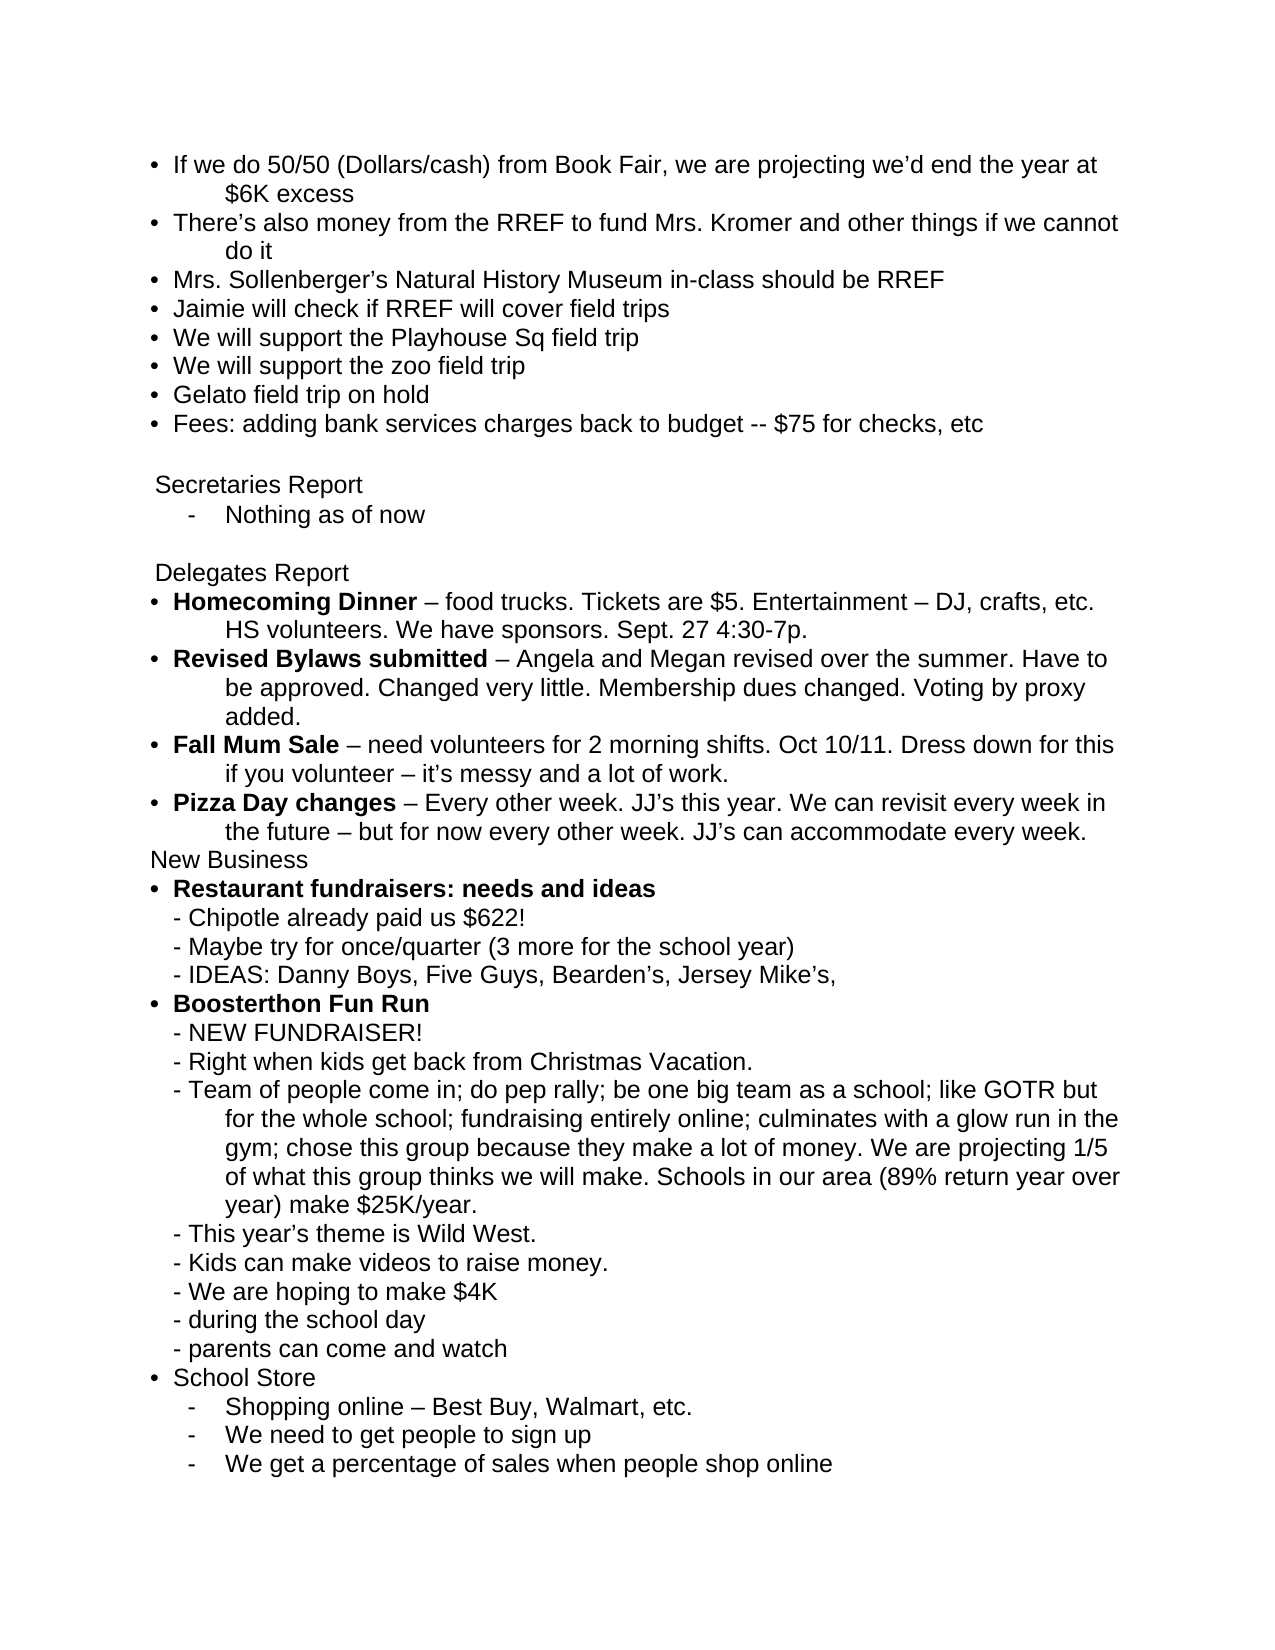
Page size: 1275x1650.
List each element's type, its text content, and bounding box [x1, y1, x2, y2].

list Nothing as of now [187, 500, 1125, 529]
list - Maybe try for once/quarter (3 more for the school year) [150, 932, 1125, 960]
list Fees: adding bank services charges back to budget -- $75 for checks, etc [150, 409, 1125, 437]
list We will support the Playhouse Sq field trip [150, 322, 1125, 351]
list - parents can come and watch [150, 1334, 1125, 1363]
list Revised Bylaws submitted – Angela and Megan revised over the summer. Have to be approved. Changed very little. Membership dues changed. Voting by proxy added. [150, 644, 1125, 730]
list - We are hoping to make $4K [150, 1277, 1125, 1305]
list - Right when kids get back from Christmas Vacation. [150, 1047, 1125, 1075]
list There’s also money from the RREF to fund Mrs. Kromer and other things if we cannot do it [150, 207, 1125, 265]
list School Store [150, 1363, 1125, 1392]
list Shopping online – Best Buy, Walmart, etc. [187, 1392, 1125, 1420]
list - Team of people come in; do pep rally; be one big team as a school; like GOTR but for the whole school; fundraising entirely online; culminates with a glow run in the gym; chose this group because they make a lot of money. We are projecting 1/5 of what this group thinks we will make. Schools in our area (89% return year over year) make $25K/year. [150, 1075, 1125, 1219]
text Secretaries Report [154, 466, 1125, 500]
list Gelato field trip on hold [150, 380, 1125, 409]
text New Business [150, 845, 1125, 874]
list - during the school day [150, 1305, 1125, 1334]
list If we do 50/50 (Dollars/cash) from Book Fair, we are projecting we’d end the year at $6K excess [150, 150, 1125, 207]
list We need to get people to sign up [187, 1420, 1125, 1449]
list Jaimie will check if RREF will cover field trips [150, 294, 1125, 322]
list We get a percentage of sales when people shop online [187, 1449, 1125, 1478]
list - NEW FUNDRAISER! [150, 1018, 1125, 1047]
list - Chipotle already paid us $622! [150, 903, 1125, 932]
list - Kids can make videos to raise money. [150, 1248, 1125, 1277]
list - This year’s theme is Wild West. [150, 1219, 1125, 1248]
list Mrs. Sollenberger’s Natural History Museum in-class should be RREF [150, 265, 1125, 294]
list Homecoming Dinner – food trucks. Tickets are $5. Entertainment – DJ, crafts, etc. HS volunteers. We have sponsors. Sept. 27 4:30-7p. [150, 587, 1125, 644]
list Fall Mum Sale – need volunteers for 2 morning shifts. Oct 10/11. Dress down for this if you volunteer – it’s messy and a lot of work. [150, 730, 1125, 788]
list - IDEAS: Danny Boys, Five Guys, Bearden’s, Jersey Mike’s, [150, 960, 1125, 989]
list Boosterthon Fun Run [150, 989, 1125, 1018]
list Restaurant fundraisers: needs and ideas [150, 874, 1125, 903]
list Pizza Day changes – Every other week. JJ’s this year. We can revisit every week in the future – but for now every other week. JJ’s can accommodate every week. [150, 788, 1125, 845]
text Delegates Report [154, 558, 1125, 587]
list We will support the zoo field trip [150, 351, 1125, 380]
